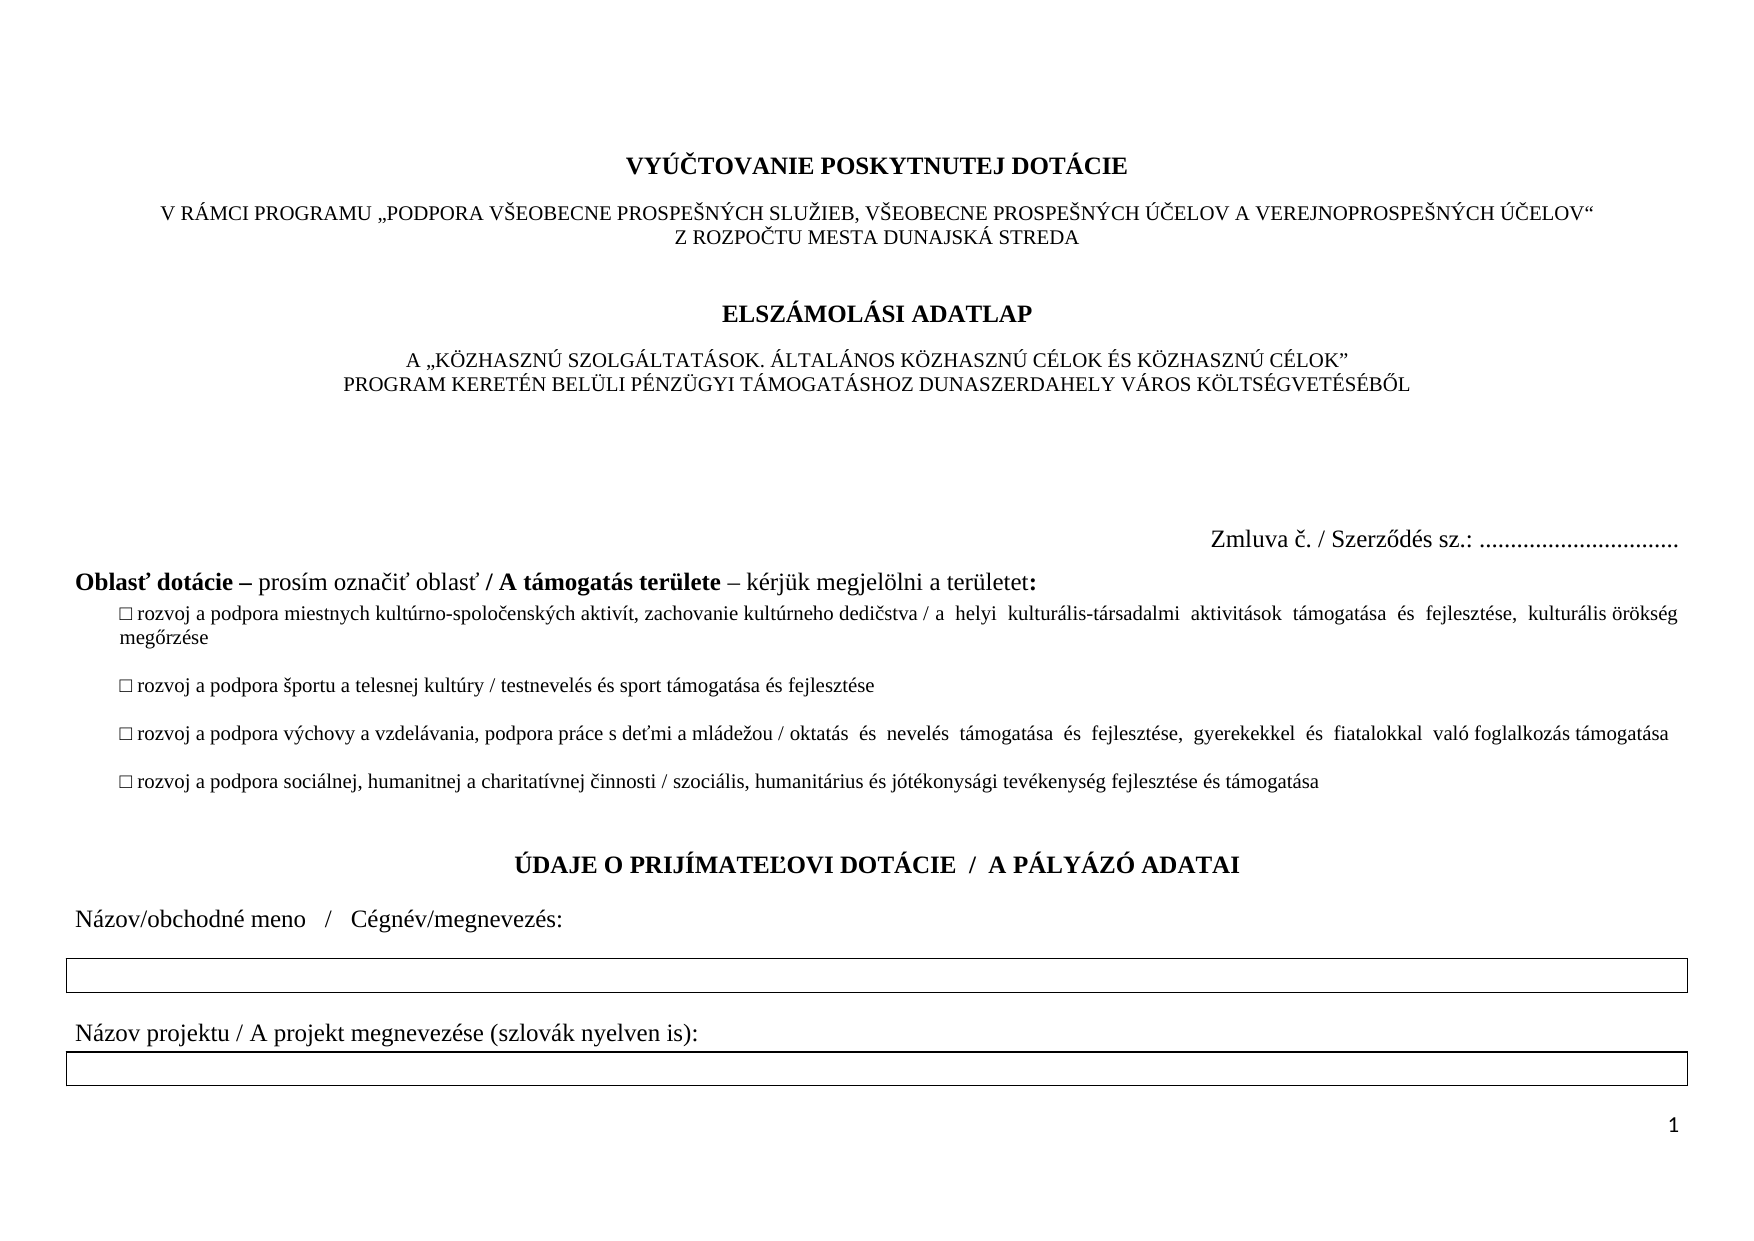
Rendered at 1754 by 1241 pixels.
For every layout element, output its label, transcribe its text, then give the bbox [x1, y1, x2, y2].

text z rozpočtu mesta Dunajská Streda [75, 225, 1679, 249]
title Názov projektu / A projekt megnevezése (szlovák nyelven is): [75, 1018, 1679, 1047]
list □ rozvoj a podpora športu a telesnej kultúry / testnevelés és sport támogatása és fejlesztése [119, 673, 1679, 697]
list □ rozvoj a podpora sociálnej, humanitnej a charitatívnej činnosti / szociális, humanitárius és jótékonysági tevékenység fejlesztése és támogatása [119, 769, 1679, 793]
list □ rozvoj a podpora miestnych kultúrno-spoločenských aktivít, zachovanie kultúrneho dedičstva / a helyi kulturális-társadalmi aktivitások támogatása és fejlesztése, kulturális örökség megőrzése [119, 601, 1679, 649]
text a „Közhasznú szolgáltatások. Általános közhasznú célok és közhasznú célok” [75, 348, 1679, 372]
text Zmluva č. / Szerződés sz.: ................................ [75, 524, 1679, 553]
text Elszámolási adatlap [75, 299, 1679, 327]
text Údaje o Prijímateľovi Dotácie / A PÁLYÁZÓ adatai [75, 851, 1679, 879]
text v rámci programu „Podpora všeobecne prospešných služieb, Všeobecne prospešných účelov a verejnoprospešných účelov“ [75, 201, 1679, 225]
list Oblasť dotácie – prosím označiť oblasť / A támogatás területe – kérjük megjelölni a területet: [75, 567, 1679, 596]
text program keretén belülI Pénzügyi támogatásHOZ Dunaszerdahely Város költségvetéséből [75, 372, 1679, 396]
text Vyúčtovanie poskytnutej Dotácie [75, 151, 1679, 180]
list □ rozvoj a podpora výchovy a vzdelávania, podpora práce s deťmi a mládežou / oktatás és nevelés támogatása és fejlesztése, gyerekekkel és fiatalokkal való foglalkozás támogatása [119, 721, 1679, 745]
text Názov/obchodné meno / Cégnév/megnevezés: [75, 904, 1679, 933]
